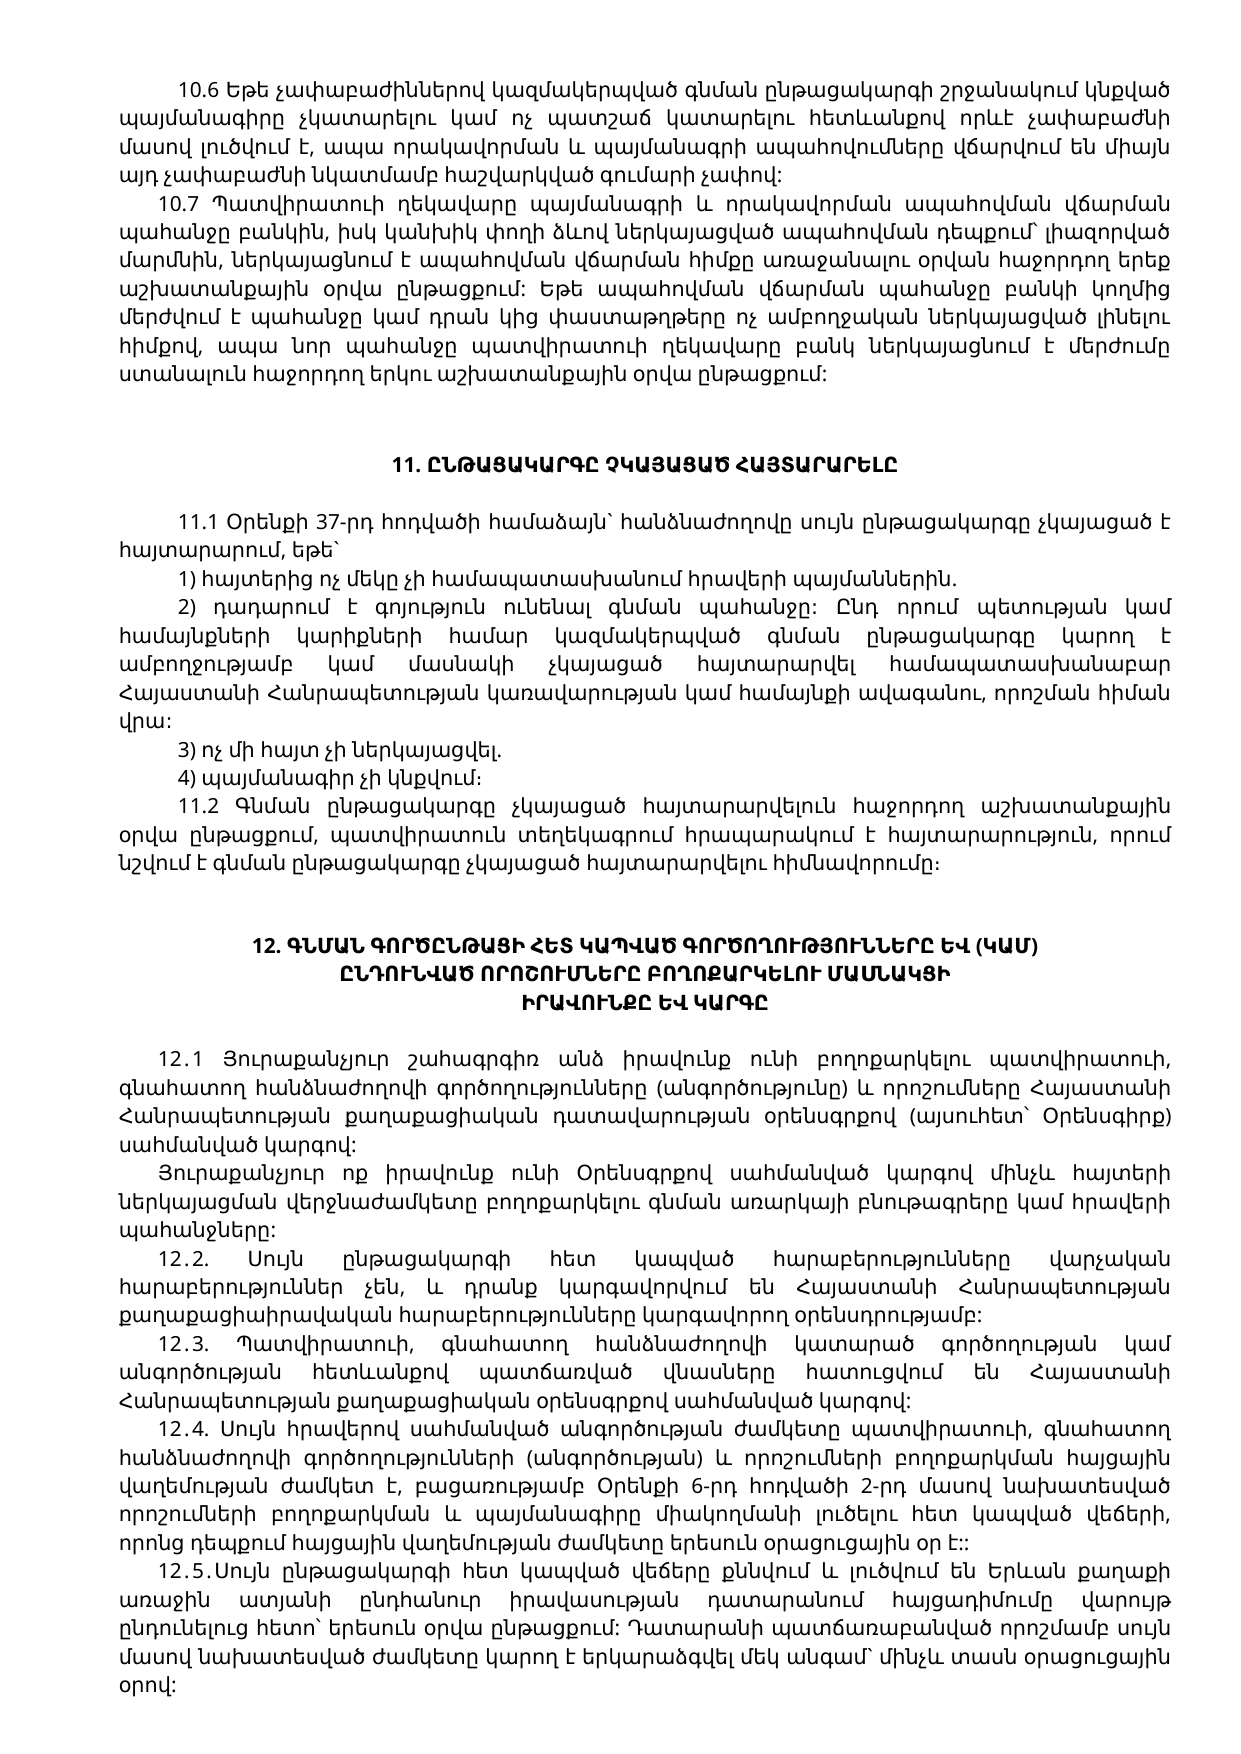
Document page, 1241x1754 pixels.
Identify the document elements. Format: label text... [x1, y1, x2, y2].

text 3) ոչ մի հայտ չի ներկայացվել. [118, 735, 1171, 763]
text 12․1 Յուրաքանչյուր շահագրգիռ անձ իրավունք ունի բողոքարկելու պատվիրատուի, գնահատող հանձնաժողովի գործողությունները (անգործությունը) և որոշումները Հայաստանի Հանրապետության քաղաքացիական դատավարության օրենսգրքով (այսուհետ՝ Օրենսգիրք) սահմանված կարգով: [118, 1044, 1171, 1158]
text 4) պայմանագիր չի կնքվում։ [118, 763, 1171, 792]
text 1) հայտերից ոչ մեկը չի համապատասխանում հրավերի պայմաններին. [118, 564, 1171, 592]
text ԻՐԱՎՈՒՆՔԸ ԵՎ ԿԱՐԳԸ [118, 988, 1171, 1016]
text Յուրաքանչյուր ոք իրավունք ունի Օրենսգրքով սահմանված կարգով մինչև հայտերի ներկայացման վերջնաժամկետը բողոքարկելու գնման առարկայի բնութագրերը կամ հրավերի պահանջները: [118, 1158, 1171, 1244]
text 10.7 Պատվիրատուի ղեկավարը պայմանագրի և որակավորման ապահովման վճարման պահանջը բանկին, իսկ կանխիկ փողի ձևով ներկայացված ապահովման դեպքում՝ լիազորված մարմնին, ներկայացնում է ապահովման վճարման հիմքը առաջանալու օրվան հաջորդող երեք աշխատանքային օրվա ընթացքում: Եթե ապահովման վճարման պահանջը բանկի կողմից մերժվում է պահանջը կամ դրան կից փաստաթղթերը ոչ ամբողջական ներկայացված լինելու հիմքով, ապա նոր պահանջը պատվիրատուի ղեկավարը բանկ ներկայացնում է մերժումը ստանալուն հաջորդող երկու աշխատանքային օրվա ընթացքում: [118, 189, 1171, 388]
text 12․3. Պատվիրատուի, գնահատող հանձնաժողովի կատարած գործողության կամ անգործության հետևանքով պատճառված վնասները հատուցվում են Հայաստանի Հանրապետության քաղաքացիական օրենսգրքով սահմանված կարգով: [118, 1329, 1171, 1414]
text 2) դադարում է գոյություն ունենալ գնման պահանջը: Ընդ որում պետության կամ համայնքների կարիքների համար կազմակերպված գնման ընթացակարգը կարող է ամբողջությամբ կամ մասնակի չկայացած հայտարարվել համապատասխանաբար Հայաստանի Հանրապետության կառավարության կամ համայնքի ավագանու, որոշման հիման վրա: [118, 592, 1171, 735]
text ԸՆԴՈՒՆՎԱԾ ՈՐՈՇՈՒՄՆԵՐԸ ԲՈՂՈՔԱՐԿԵԼՈՒ ՄԱՍՆԱԿՑԻ [118, 959, 1171, 988]
text 11.2 Գնման ընթացակարգը չկայացած հայտարարվելուն հաջորդող աշխատանքային օրվա ընթացքում, պատվիրատուն տեղեկագրում հրապարակում է հայտարարություն, որում նշվում է գնման ընթացակարգը չկայացած հայտարարվելու հիմնավորումը։ [118, 792, 1171, 877]
text 12․5․Սույն ընթացակարգի հետ կապված վեճերը քննվում և լուծվում են Երևան քաղաքի առաջին ատյանի ընդհանուր իրավասության դատարանում հայցադիմումը վարույթ ընդունելուց հետո՝ երեսուն օրվա ընթացքում: Դատարանի պատճառաբանված որոշմամբ սույն մասով նախատեսված ժամկետը կարող է երկարաձգվել մեկ անգամ` մինչև տասն օրացուցային օրով: [118, 1556, 1171, 1699]
text 11. ԸՆԹԱՑԱԿԱՐԳԸ ՉԿԱՅԱՑԱԾ ՀԱՅՏԱՐԱՐԵԼԸ [118, 450, 1171, 479]
text 10.6 Եթե չափաբաժիններով կազմակերպված գնման ընթացակարգի շրջանակում կնքված պայմանագիրը չկատարելու կամ ոչ պատշաճ կատարելու հետևանքով որևէ չափաբաժնի մասով լուծվում է, ապա որակավորման և պայմանագրի ապահովումները վճարվում են միայն այդ չափաբաժնի նկատմամբ հաշվարկված գումարի չափով: [118, 75, 1171, 189]
text 12․4. Սույն հրավերով սահմանված անգործության ժամկետը պատվիրատուի, գնահատող հանձնաժողովի գործողությունների (անգործության) և որոշումների բողոքարկման հայցային վաղեմության ժամկետ է, բացառությամբ Օրենքի 6-րդ հոդվածի 2-րդ մասով նախատեսված որոշումների բողոքարկման և պայմանագիրը միակողմանի լուծելու հետ կապված վեճերի, որոնց դեպքում հայցային վաղեմության ժամկետը երեսուն օրացուցային օր է:: [118, 1414, 1171, 1556]
text 11.1 Օրենքի 37-րդ հոդվածի համաձայն` հանձնաժողովը սույն ընթացակարգը չկայացած է հայտարարում, եթե` [118, 507, 1171, 564]
text 12. ԳՆՄԱՆ ԳՈՐԾԸՆԹԱՑԻ ՀԵՏ ԿԱՊՎԱԾ ԳՈՐԾՈՂՈՒԹՅՈՒՆՆԵՐԸ ԵՎ (ԿԱՄ) [118, 931, 1171, 959]
text 12․2. Սույն ընթացակարգի հետ կապված հարաբերությունները վարչական հարաբերություններ չեն, և դրանք կարգավորվում են Հայաստանի Հանրապետության քաղաքացիաիրավական հարաբերությունները կարգավորող օրենսդրությամբ: [118, 1244, 1171, 1329]
